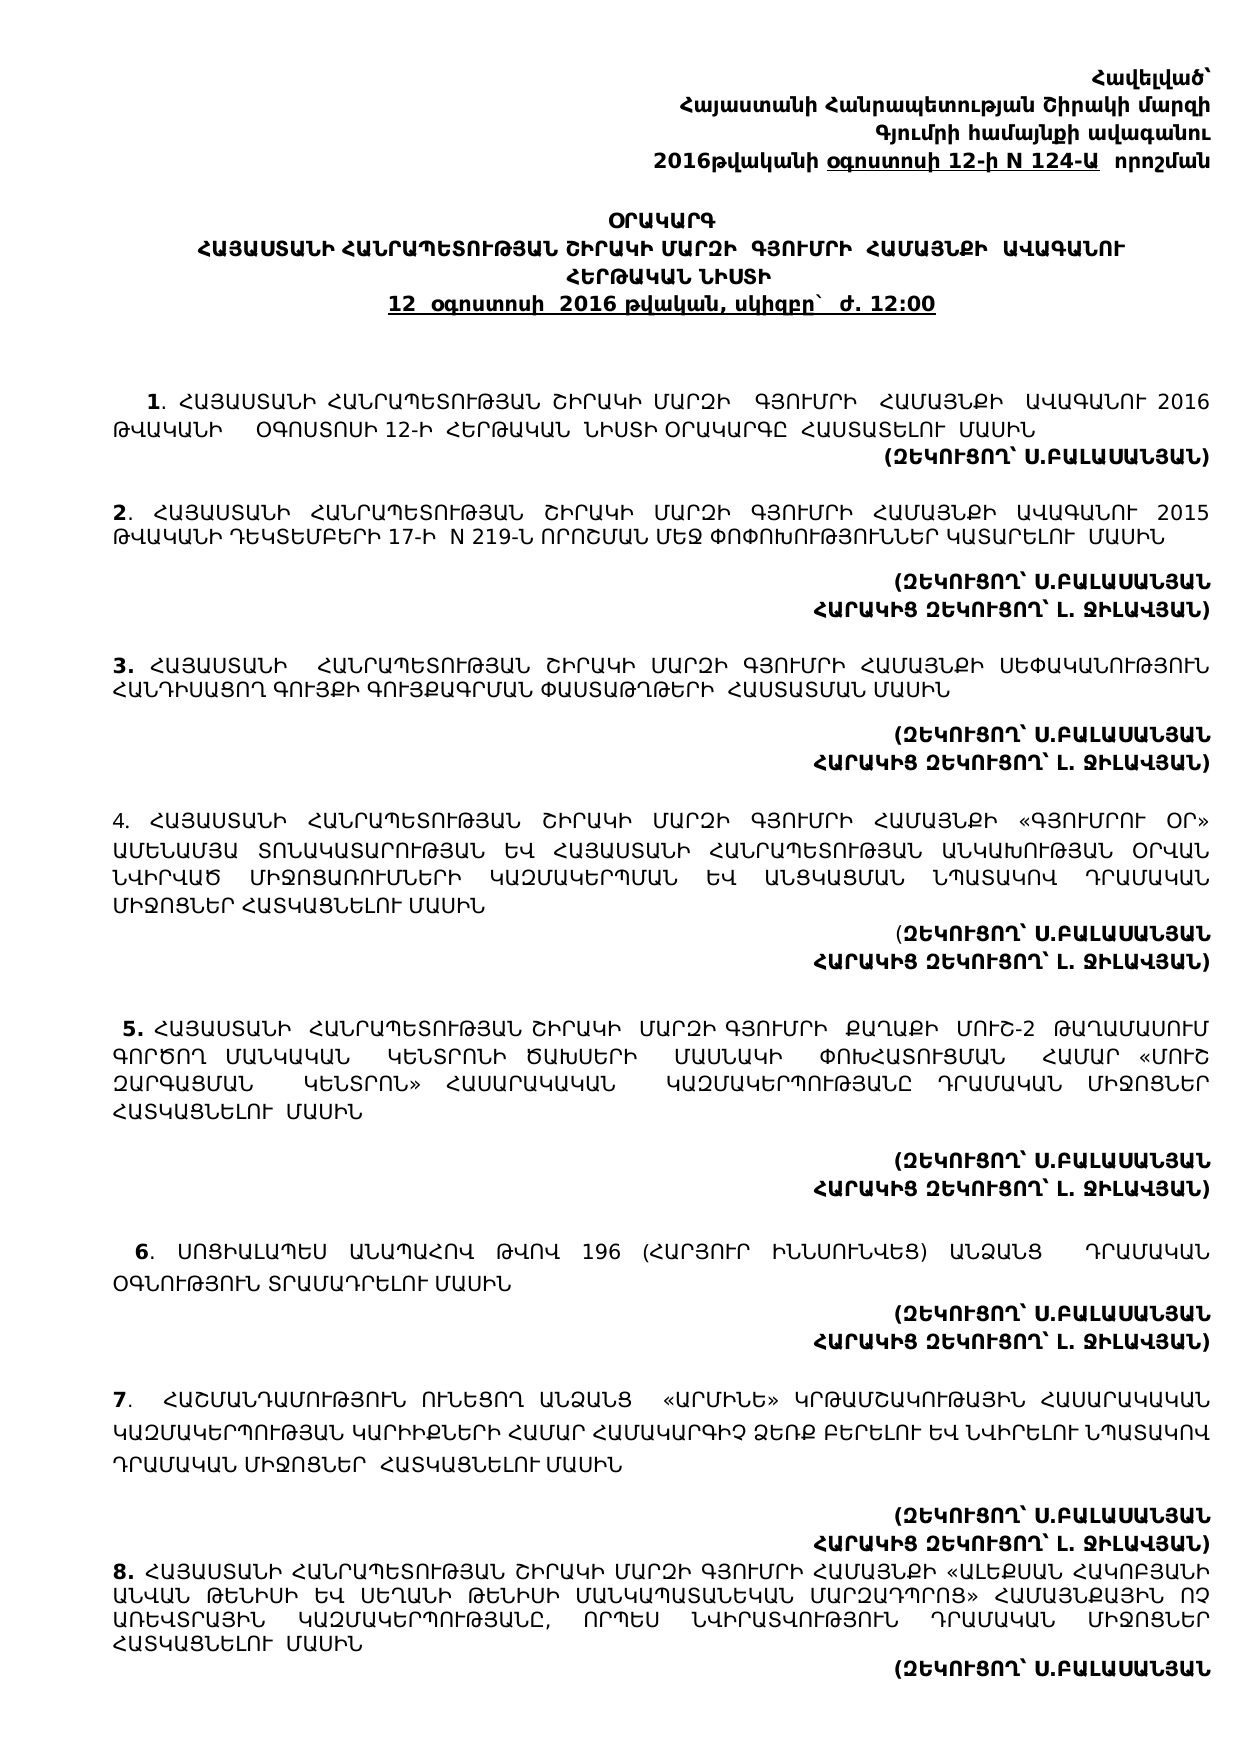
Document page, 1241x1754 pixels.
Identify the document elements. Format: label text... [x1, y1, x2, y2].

text ՀԱՐԱԿԻՑ ԶԵԿՈՒՑՈՂ՝ Լ. ՋԻԼԱՎՅԱՆ) [112, 1330, 1211, 1354]
text Հայաստանի Հանրապետության Շիրակի մարզի Գյումրի համայնքի ավագանու 2016թվականի օգոստոսի 12-ի N 124-Ա որոշման [112, 93, 1211, 173]
text ՀԱՐԱԿԻՑ ԶԵԿՈՒՑՈՂ՝ Լ. ՋԻԼԱՎՅԱՆ) [112, 1177, 1211, 1201]
text 8. ՀԱՅԱՍՏԱՆԻ ՀԱՆՐԱՊԵՏՈՒԹՅԱՆ ՇԻՐԱԿԻ ՄԱՐԶԻ ԳՅՈՒՄՐԻ ՀԱՄԱՅՆՔԻ «ԱԼԵՔՍԱՆ ՀԱԿՈԲՅԱՆԻ ԱՆՎԱՆ ԹԵՆԻՍԻ ԵՎ ՍԵՂԱՆԻ ԹԵՆԻՍԻ ՄԱՆԿԱՊԱՏԱՆԵԿԱՆ ՄԱՐԶԱԴՊՐՈՑ» ՀԱՄԱՅՆՔԱՅԻՆ ՈՉ ԱՌԵՎՏՐԱՅԻՆ ԿԱԶՄԱԿԵՐՊՈՒԹՅԱՆԸ, ՈՐՊԵՍ ՆՎԻՐԱՏՎՈՒԹՅՈՒՆ ԴՐԱՄԱԿԱՆ ՄԻՋՈՑՆԵՐ ՀԱՏԿԱՑՆԵԼՈՒ ՄԱՍԻՆ [112, 1560, 1211, 1657]
text 4. ՀԱՅԱՍՏԱՆԻ ՀԱՆՐԱՊԵՏՈՒԹՅԱՆ ՇԻՐԱԿԻ ՄԱՐԶԻ ԳՅՈՒՄՐԻ ՀԱՄԱՅՆՔԻ «ԳՅՈՒՄՐՈՒ ՕՐ» ԱՄԵՆԱՄՅԱ ՏՈՆԱԿԱՏԱՐՈՒԹՅԱՆ ԵՎ ՀԱՅԱՍՏԱՆԻ ՀԱՆՐԱՊԵՏՈՒԹՅԱՆ ԱՆԿԱԽՈՒԹՅԱՆ ՕՐՎԱՆ ՆՎԻՐՎԱԾ ՄԻՋՈՑԱՌՈՒՄՆԵՐԻ ԿԱԶՄԱԿԵՐՊՄԱՆ ԵՎ ԱՆՑԿԱՑՄԱՆ ՆՊԱՏԱԿՈՎ ԴՐԱՄԱԿԱՆ ՄԻՋՈՑՆԵՐ ՀԱՏԿԱՑՆԵԼՈՒ ՄԱՍԻՆ [112, 807, 1211, 918]
text 7. ՀԱՇՄԱՆԴԱՄՈՒԹՅՈՒՆ ՈՒՆԵՑՈՂ ԱՆՁԱՆՑ «ԱՐՄԻՆԵ» ԿՐԹԱՄՇԱԿՈՒԹԱՅԻՆ ՀԱՍԱՐԱԿԱԿԱՆ ԿԱԶՄԱԿԵՐՊՈՒԹՅԱՆ ԿԱՐԻԻՔՆԵՐԻ ՀԱՄԱՐ ՀԱՄԱԿԱՐԳԻՉ ՁԵՌՔ ԲԵՐԵԼՈՒ ԵՎ ՆՎԻՐԵԼՈՒ ՆՊԱՏԱԿՈՎ ԴՐԱՄԱԿԱՆ ՄԻՋՈՑՆԵՐ ՀԱՏԿԱՑՆԵԼՈՒ ՄԱՍԻՆ [112, 1385, 1211, 1479]
text 12 օգոստոսի 2016 թվական, սկիզբը` ժ. 12:00 [112, 292, 1211, 317]
text (ԶԵԿՈՒՑՈՂ՝ Ս.ԲԱԼԱՍԱՆՅԱՆ [112, 1149, 1211, 1173]
text (ԶԵԿՈՒՑՈՂ՝ Ս.ԲԱԼԱՍԱՆՅԱՆ [112, 1302, 1211, 1326]
text (ԶԵԿՈՒՑՈՂ՝ Ս.ԲԱԼԱՍԱՆՅԱՆ [112, 922, 1211, 946]
text (ԶԵԿՈՒՑՈՂ՝ Ս.ԲԱԼԱՍԱՆՅԱՆ [112, 723, 1211, 747]
list (ԶԵԿՈՒՑՈՂ՝ Ս.ԲԱԼԱՍԱՆՅԱՆ) [112, 445, 1211, 470]
text ՀԱՐԱԿԻՑ ԶԵԿՈՒՑՈՂ՝ Լ. ՋԻԼԱՎՅԱՆ) [112, 751, 1211, 775]
text 2. ՀԱՅԱՍՏԱՆԻ ՀԱՆՐԱՊԵՏՈՒԹՅԱՆ ՇԻՐԱԿԻ ՄԱՐԶԻ ԳՅՈՒՄՐԻ ՀԱՄԱՅՆՔԻ ԱՎԱԳԱՆՈՒ 2015 ԹՎԱԿԱՆԻ ԴԵԿՏԵՄԲԵՐԻ 17-Ի N 219-Ն ՈՐՈՇՄԱՆ ՄԵՋ ՓՈՓՈԽՈՒԹՅՈՒՆՆԵՐ ԿԱՏԱՐԵԼՈՒ ՄԱՍԻՆ [112, 501, 1211, 549]
text 6. ՍՈՑԻԱԼԱՊԵՍ ԱՆԱՊԱՀՈՎ ԹՎՈՎ 196 (ՀԱՐՅՈՒՐ ԻՆՆՍՈՒՆՎԵՑ) ԱՆՁԱՆՑ ԴՐԱՄԱԿԱՆ ՕԳՆՈՒԹՅՈՒՆ ՏՐԱՄԱԴՐԵԼՈՒ ՄԱՍԻՆ [112, 1237, 1211, 1298]
text (ԶԵԿՈՒՑՈՂ՝ Ս.ԲԱԼԱՍԱՆՅԱՆ [112, 1504, 1211, 1528]
text ՀԵՐԹԱԿԱՆ ՆԻՍՏԻ [112, 265, 1211, 289]
text 5. ՀԱՅԱՍՏԱՆԻ ՀԱՆՐԱՊԵՏՈՒԹՅԱՆ ՇԻՐԱԿԻ ՄԱՐԶԻ ԳՅՈՒՄՐԻ ՔԱՂԱՔԻ ՄՈՒՇ-2 ԹԱՂԱՄԱՍՈՒՄ ԳՈՐԾՈՂ ՄԱՆԿԱԿԱՆ ԿԵՆՏՐՈՆԻ ԾԱԽՍԵՐԻ ՄԱՍՆԱԿԻ ՓՈԽՀԱՏՈՒՑՄԱՆ ՀԱՄԱՐ «ՄՈՒՇ ԶԱՐԳԱՑՄԱՆ ԿԵՆՏՐՈՆ» ՀԱՍԱՐԱԿԱԿԱՆ ԿԱԶՄԱԿԵՐՊՈՒԹՅԱՆԸ ԴՐԱՄԱԿԱՆ ՄԻՋՈՑՆԵՐ ՀԱՏԿԱՑՆԵԼՈՒ ՄԱՍԻՆ [112, 1017, 1211, 1124]
text ՀԱՐԱԿԻՑ ԶԵԿՈՒՑՈՂ՝ Լ. ՋԻԼԱՎՅԱՆ) [112, 950, 1211, 974]
text ՀԱՐԱԿԻՑ ԶԵԿՈՒՑՈՂ՝ Լ. ՋԻԼԱՎՅԱՆ) [112, 598, 1211, 622]
list 1. ՀԱՅԱՍՏԱՆԻ ՀԱՆՐԱՊԵՏՈՒԹՅԱՆ ՇԻՐԱԿԻ ՄԱՐԶԻ ԳՅՈՒՄՐԻ ՀԱՄԱՅՆՔԻ ԱՎԱԳԱՆՈՒ 2016 ԹՎԱԿԱՆԻ ՕԳՈՍՏՈՍԻ 12-Ի ՀԵՐԹԱԿԱՆ ՆԻՍՏԻ ՕՐԱԿԱՐԳԸ ՀԱՍՏԱՏԵԼՈՒ ՄԱՍԻՆ [112, 390, 1211, 442]
text 3. ՀԱՅԱՍՏԱՆԻ ՀԱՆՐԱՊԵՏՈՒԹՅԱՆ ՇԻՐԱԿԻ ՄԱՐԶԻ ԳՅՈՒՄՐԻ ՀԱՄԱՅՆՔԻ ՍԵՓԱԿԱՆՈՒԹՅՈՒՆ ՀԱՆԴԻՍԱՑՈՂ ԳՈՒՅՔԻ ԳՈՒՅՔԱԳՐՄԱՆ ՓԱՍՏԱԹՂԹԵՐԻ ՀԱՍՏԱՏՄԱՆ ՄԱՍԻՆ [112, 654, 1211, 702]
text ՀԱՐԱԿԻՑ ԶԵԿՈՒՑՈՂ՝ Լ. ՋԻԼԱՎՅԱՆ) [112, 1532, 1211, 1556]
text Հավելված՝ [112, 66, 1211, 90]
text ՀԱՅԱՍՏԱՆԻ ՀԱՆՐԱՊԵՏՈՒԹՅԱՆ ՇԻՐԱԿԻ ՄԱՐԶԻ ԳՅՈՒՄՐԻ ՀԱՄԱՅՆՔԻ ԱՎԱԳԱՆՈՒ [112, 237, 1211, 261]
text (ԶԵԿՈՒՑՈՂ՝ Ս.ԲԱԼԱՍԱՆՅԱՆ [112, 570, 1211, 595]
text (ԶԵԿՈՒՑՈՂ՝ Ս.ԲԱԼԱՍԱՆՅԱՆ [112, 1657, 1211, 1681]
text ՕՐԱԿԱՐԳ [112, 209, 1211, 233]
